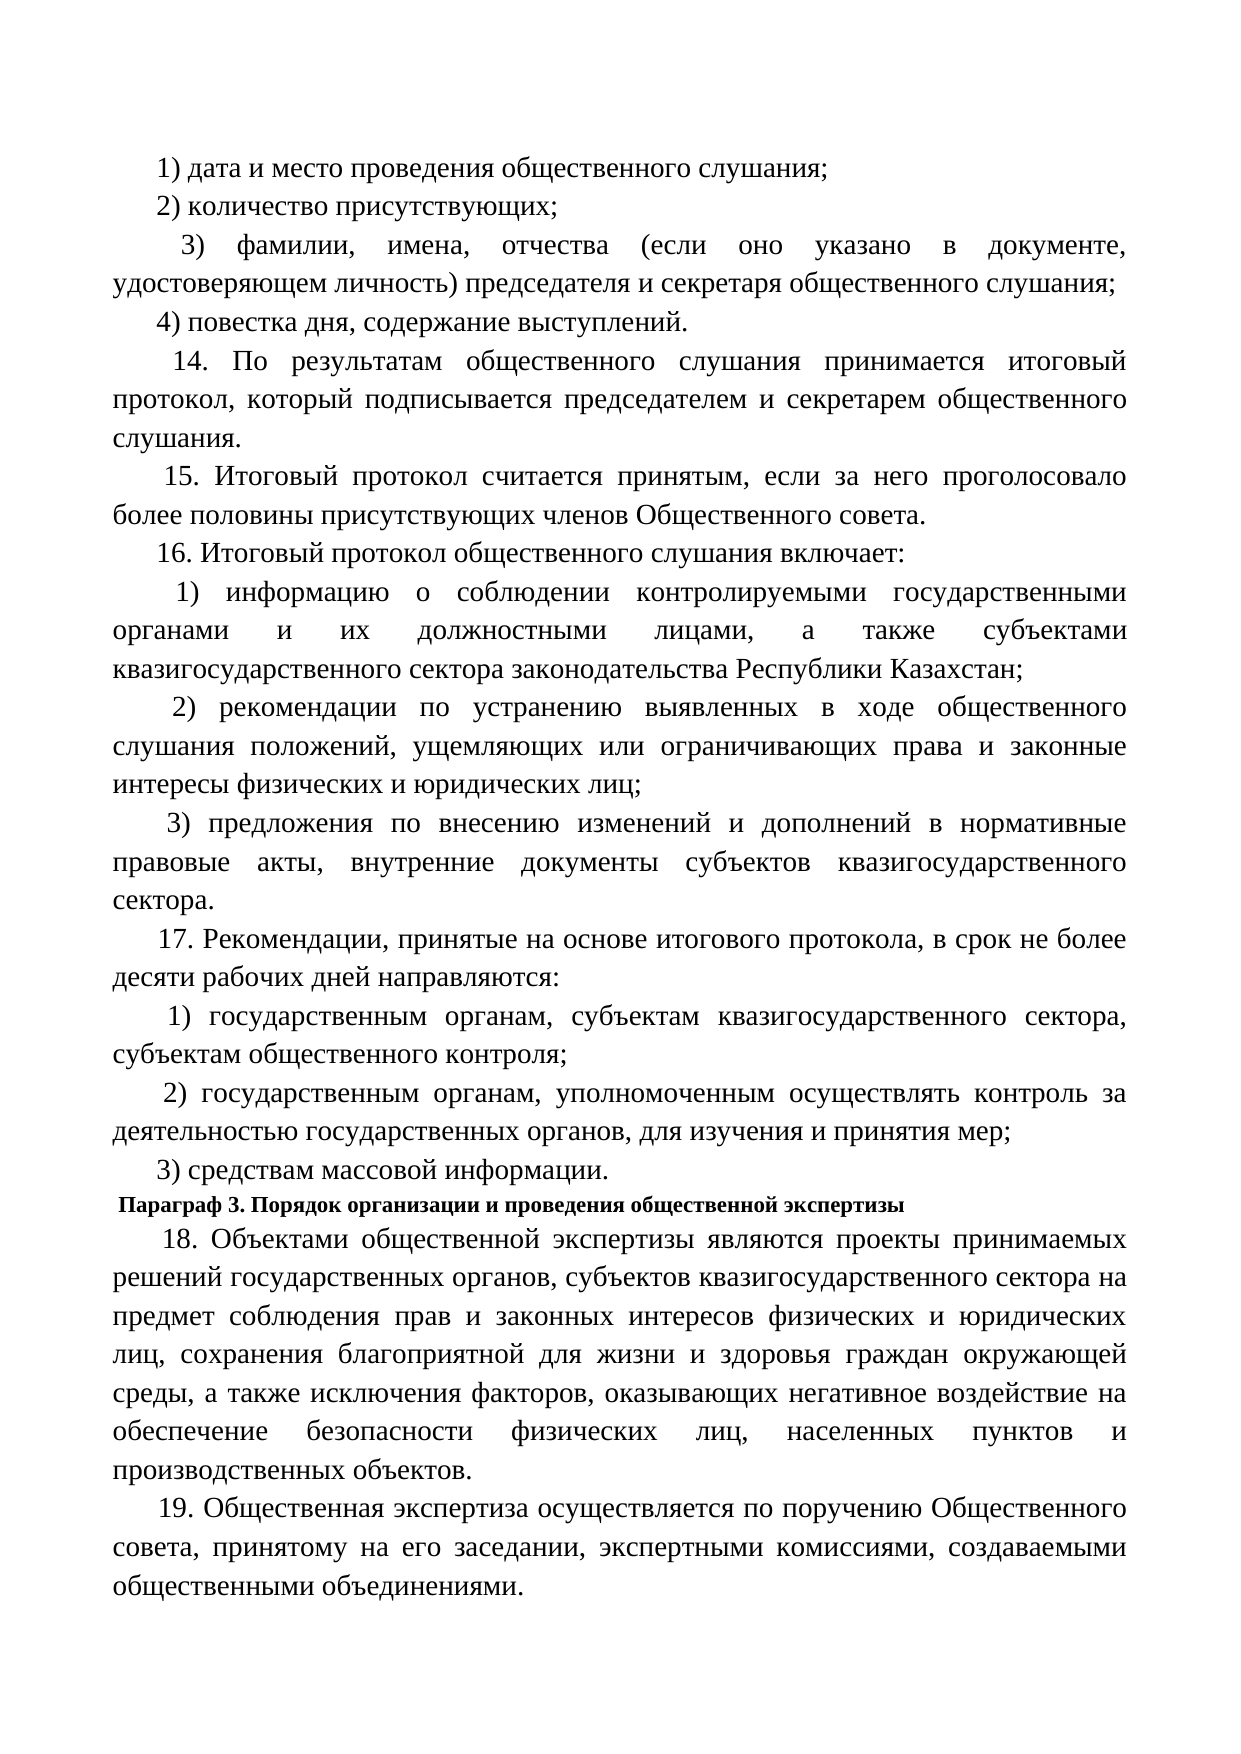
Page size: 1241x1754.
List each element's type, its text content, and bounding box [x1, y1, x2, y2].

text 1) дата и место проведения общественного слушания; [112, 150, 1128, 183]
text 18. Объектами общественной экспертизы являются проекты принимаемых решений государственных органов, субъектов квазигосударственного сектора на предмет соблюдения прав и законных интересов физических и юридических лиц, сохранения благоприятной для жизни и здоровья граждан окружающей среды, а также исключения факторов, оказывающих негативное воздействие на обеспечение безопасности физических лиц, населенных пунктов и производственных объектов. [112, 1221, 1128, 1486]
text 3) фамилии, имена, отчества (если оно указано в документе, удостоверяющем личность) председателя и секретаря общественного слушания; [112, 227, 1128, 299]
text 3) средствам массовой информации. [112, 1152, 1128, 1186]
text 14. По результатам общественного слушания принимается итоговый протокол, который подписывается председателем и секретарем общественного слушания. [112, 343, 1128, 453]
text 17. Рекомендации, принятые на основе итогового протокола, в срок не более десяти рабочих дней направляются: [112, 921, 1128, 993]
text 1) информацию о соблюдении контролируемыми государственными органами и их должностными лицами, а также субъектами квазигосударственного сектора законодательства Республики Казахстан; [112, 574, 1128, 684]
text 16. Итоговый протокол общественного слушания включает: [112, 535, 1128, 569]
text 15. Итоговый протокол считается принятым, если за него проголосовало более половины присутствующих членов Общественного совета. [112, 458, 1128, 530]
text 3) предложения по внесению изменений и дополнений в нормативные правовые акты, внутренние документы субъектов квазигосударственного сектора. [112, 805, 1128, 916]
text 4) повестка дня, содержание выступлений. [112, 304, 1128, 338]
text 19. Общественная экспертиза осуществляется по поручению Общественного совета, принятому на его заседании, экспертными комиссиями, создаваемыми общественными объединениями. [112, 1491, 1128, 1601]
text Параграф 3. Порядок организации и проведения общественной экспертизы [112, 1191, 1128, 1217]
text 2) государственным органам, уполномоченным осуществлять контроль за деятельностью государственных органов, для изучения и принятия мер; [112, 1075, 1128, 1147]
text 1) государственным органам, субъектам квазигосударственного сектора, субъектам общественного контроля; [112, 998, 1128, 1070]
text 2) рекомендации по устранению выявленных в ходе общественного слушания положений, ущемляющих или ограничивающих права и законные интересы физических и юридических лиц; [112, 689, 1128, 800]
text 2) количество присутствующих; [112, 188, 1128, 222]
